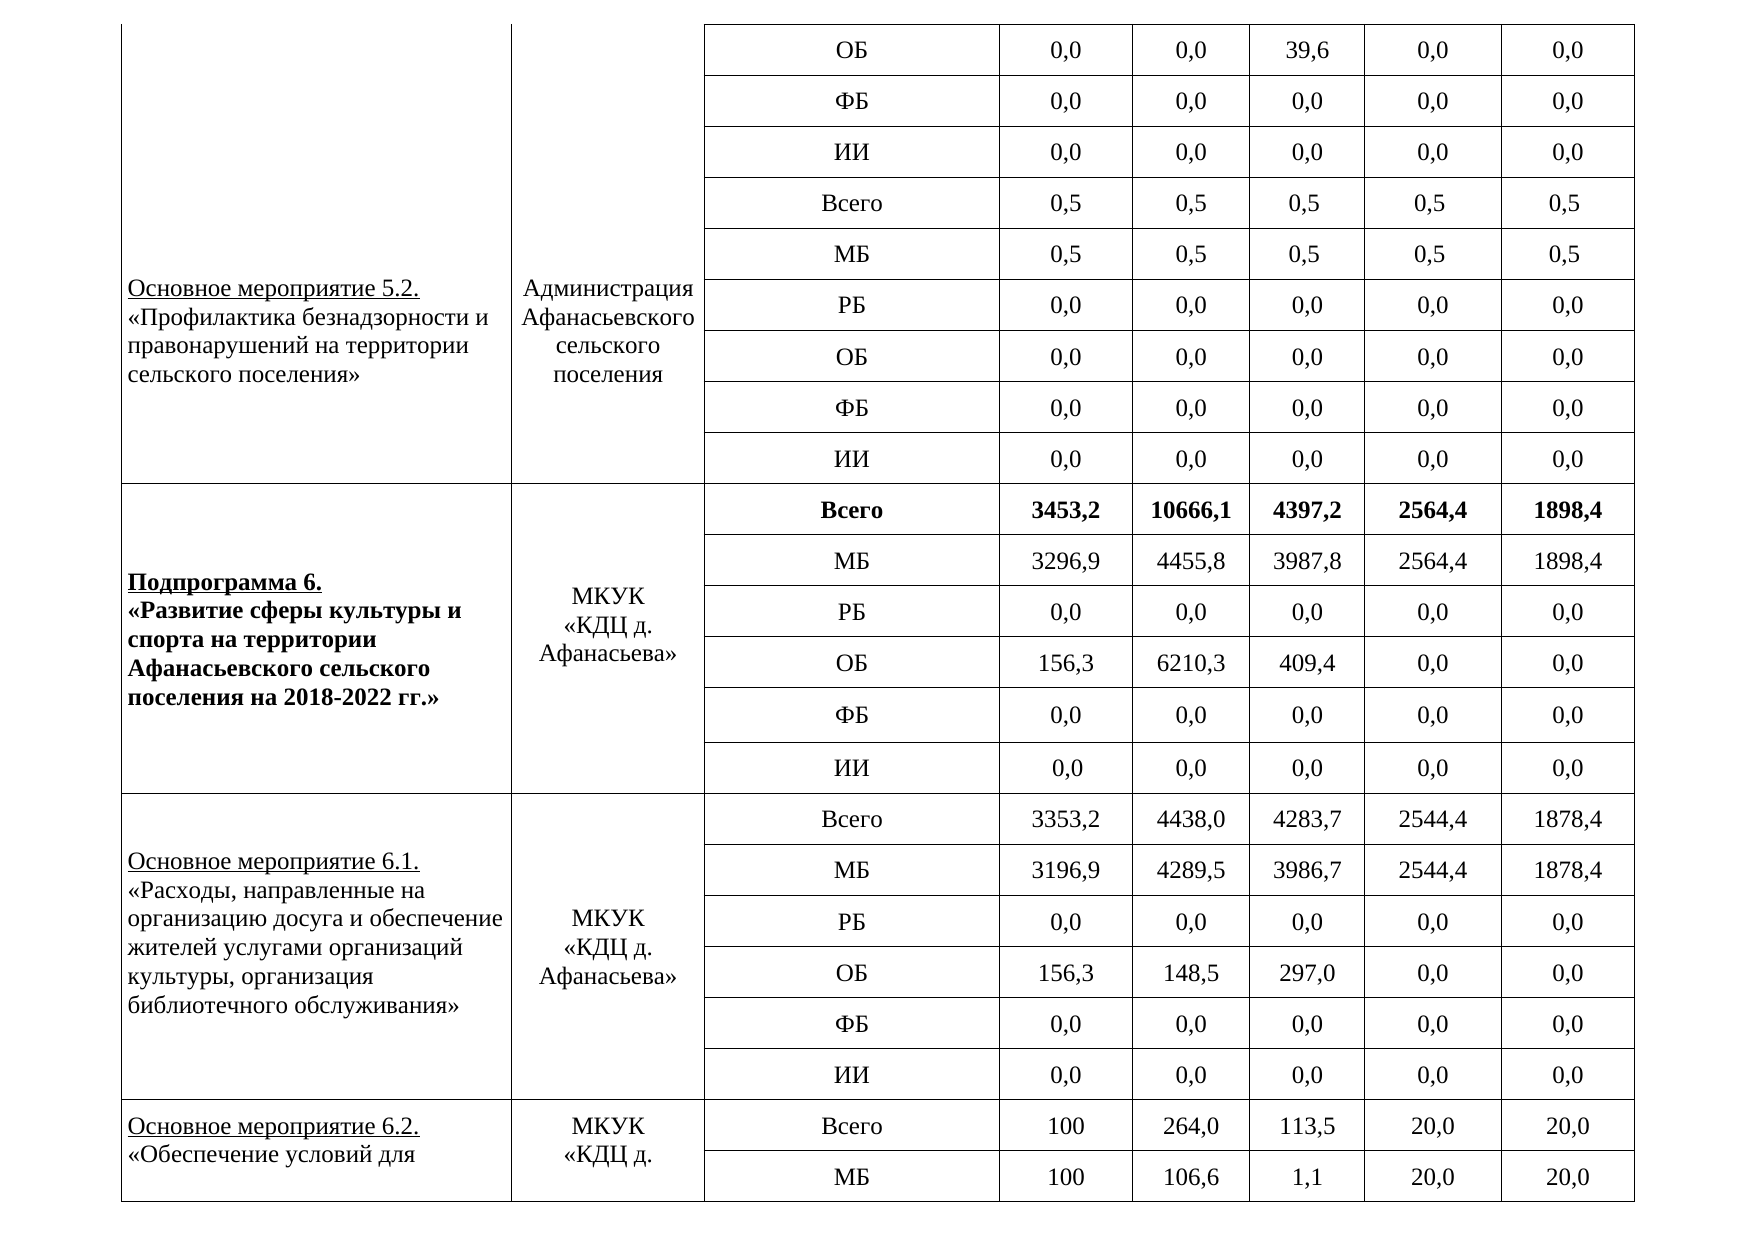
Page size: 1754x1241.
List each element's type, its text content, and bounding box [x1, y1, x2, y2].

table_cell МКУК «КДЦ д. Афанасьева» [512, 1100, 704, 1201]
table_cell 0,0 [1000, 688, 1132, 742]
table_cell Всего [705, 178, 999, 228]
table_cell 113,5 [1250, 1100, 1364, 1150]
table_cell 0,0 [1365, 743, 1501, 793]
table_cell 4283,7 [1250, 794, 1364, 844]
table_cell 0,5 [1000, 178, 1132, 228]
table_cell 0,0 [1250, 331, 1364, 381]
table_cell 4455,8 [1133, 535, 1249, 585]
table_cell 0,0 [1000, 586, 1132, 636]
table_cell 3987,8 [1250, 535, 1364, 585]
table_cell 0,0 [1133, 688, 1249, 742]
table_cell 264,0 [1133, 1100, 1249, 1150]
table_cell Всего [705, 484, 999, 534]
table_cell 0,0 [1000, 1049, 1132, 1099]
table_cell Всего [705, 1100, 999, 1150]
table_cell 10666,1 [1133, 484, 1249, 534]
table_cell 0,0 [1000, 331, 1132, 381]
table_cell МБ [705, 845, 999, 895]
table_cell 0,0 [1502, 688, 1634, 742]
table_cell 106,6 [1133, 1151, 1249, 1201]
table_cell 0,0 [1502, 743, 1634, 793]
table_cell 0,0 [1502, 1049, 1634, 1099]
table_cell 0,0 [1133, 1049, 1249, 1099]
table_cell 0,0 [1133, 25, 1249, 75]
table_cell 0,0 [1502, 998, 1634, 1048]
table_cell 0,0 [1502, 637, 1634, 687]
table_cell 3296,9 [1000, 535, 1132, 585]
table_cell 0,0 [1502, 896, 1634, 946]
table_cell 0,0 [1000, 280, 1132, 330]
table_cell Всего [705, 794, 999, 844]
table_cell 0,0 [1365, 947, 1501, 997]
table_cell 4289,5 [1133, 845, 1249, 895]
table_cell 1898,4 [1502, 535, 1634, 585]
table_cell 1898,4 [1502, 484, 1634, 534]
table_cell 0,0 [1133, 76, 1249, 126]
table_cell 0,0 [1502, 76, 1634, 126]
table_cell МБ [705, 229, 999, 279]
table_cell 2544,4 [1365, 794, 1501, 844]
table_cell 0,0 [1133, 586, 1249, 636]
table_cell 0,0 [1133, 127, 1249, 177]
table_cell 0,0 [1250, 998, 1364, 1048]
table_cell 3196,9 [1000, 845, 1132, 895]
table_cell ИИ [705, 127, 999, 177]
table_cell 0,0 [1250, 280, 1364, 330]
table_cell 0,5 [1502, 178, 1634, 228]
table_cell 0,0 [1250, 382, 1364, 432]
table_cell 0,5 [1133, 178, 1249, 228]
table_cell 0,5 [1250, 178, 1364, 228]
table_cell 0,0 [1365, 76, 1501, 126]
table_cell ФБ [705, 382, 999, 432]
table_cell ФБ [705, 688, 999, 742]
table_cell 3986,7 [1250, 845, 1364, 895]
table_cell МКУК «КДЦ д. Афанасьева» [512, 794, 704, 1099]
table_cell 0,0 [1365, 433, 1501, 483]
table_cell 2564,4 [1365, 484, 1501, 534]
table_cell ОБ [705, 331, 999, 381]
table_cell Подпрограмма 6. «Развитие сферы культуры и спорта на территории Афанасьевского сельского поселения на 2018-2022 гг.» [122, 484, 511, 793]
table_cell 0,0 [1133, 743, 1249, 793]
table_cell 0,0 [1250, 127, 1364, 177]
table_cell 156,3 [1000, 637, 1132, 687]
table_cell МБ [705, 1151, 999, 1201]
table_cell 0,0 [1250, 743, 1364, 793]
table_cell 100 [1000, 1151, 1132, 1201]
table_cell 0,0 [1133, 382, 1249, 432]
table_cell 0,0 [1365, 1049, 1501, 1099]
table_cell 39,6 [1250, 25, 1364, 75]
table_cell 0,0 [1250, 896, 1364, 946]
table_cell 0,0 [1000, 382, 1132, 432]
table_cell 0,5 [1502, 229, 1634, 279]
table_cell 0,0 [1133, 331, 1249, 381]
table_cell 4397,2 [1250, 484, 1364, 534]
table_cell 0,0 [1365, 331, 1501, 381]
table_cell 0,0 [1365, 586, 1501, 636]
table_cell 20,0 [1502, 1151, 1634, 1201]
table_cell 0,0 [1502, 433, 1634, 483]
table_cell 1878,4 [1502, 845, 1634, 895]
table_cell 0,0 [1000, 76, 1132, 126]
table_cell 0,0 [1365, 998, 1501, 1048]
table_cell 0,0 [1250, 433, 1364, 483]
table_cell ОБ [705, 947, 999, 997]
table_cell 0,0 [1133, 433, 1249, 483]
table_cell 0,0 [1000, 25, 1132, 75]
table_cell 0,0 [1365, 382, 1501, 432]
table_cell 0,0 [1365, 25, 1501, 75]
table_cell 0,5 [1250, 229, 1364, 279]
table_cell 409,4 [1250, 637, 1364, 687]
table_cell 0,0 [1250, 76, 1364, 126]
table_cell 4438,0 [1133, 794, 1249, 844]
table_cell МКУК «КДЦ д. Афанасьева» [512, 484, 704, 793]
table_cell Основное мероприятие 6.2. «Обеспечение условий для развития на территории сельского поселения физической культуры и массового спорта» [122, 1100, 511, 1201]
table_cell Основное мероприятие 6.1. «Расходы, направленные на организацию досуга и обеспечение жителей услугами организаций культуры, организация библиотечного обслуживания» [122, 794, 511, 1099]
table_cell 148,5 [1133, 947, 1249, 997]
table_cell 0,0 [1502, 382, 1634, 432]
table_cell ИИ [705, 433, 999, 483]
table_cell 6210,3 [1133, 637, 1249, 687]
table_cell 0,0 [1000, 743, 1132, 793]
table_cell 0,0 [1502, 127, 1634, 177]
table_cell 3353,2 [1000, 794, 1132, 844]
table_cell 20,0 [1502, 1100, 1634, 1150]
table_cell 0,0 [1000, 127, 1132, 177]
table_cell 0,0 [1250, 688, 1364, 742]
table_cell РБ [705, 586, 999, 636]
table_cell 297,0 [1250, 947, 1364, 997]
table_cell 0,0 [1250, 586, 1364, 636]
table_cell 0,0 [1502, 25, 1634, 75]
table_cell ФБ [705, 998, 999, 1048]
table_cell 0,0 [1502, 280, 1634, 330]
table_cell ОБ [705, 25, 999, 75]
table_cell ОБ [705, 637, 999, 687]
table_cell РБ [705, 896, 999, 946]
table_cell 0,5 [1133, 229, 1249, 279]
table_cell 0,5 [1365, 178, 1501, 228]
table_cell 0,0 [1000, 998, 1132, 1048]
table_cell 0,0 [1133, 998, 1249, 1048]
table_cell МБ [705, 535, 999, 585]
table_cell 0,0 [1502, 947, 1634, 997]
table_cell 0,0 [1250, 1049, 1364, 1099]
table_cell 0,0 [1365, 896, 1501, 946]
table_cell РБ [705, 280, 999, 330]
table_cell 2544,4 [1365, 845, 1501, 895]
table_cell 0,0 [1365, 127, 1501, 177]
table_cell 0,0 [1000, 433, 1132, 483]
table_cell 1878,4 [1502, 794, 1634, 844]
table_cell 20,0 [1365, 1100, 1501, 1150]
table_cell 0,0 [1502, 586, 1634, 636]
table_cell 0,0 [1000, 896, 1132, 946]
table_cell 1,1 [1250, 1151, 1364, 1201]
table_cell 0,5 [1000, 229, 1132, 279]
table_cell 156,3 [1000, 947, 1132, 997]
table_cell 2564,4 [1365, 535, 1501, 585]
table_cell Основное мероприятие 5.2. «Профилактика безнадзорности и правонарушений на территории сельского поселения» [122, 177, 511, 483]
table_cell 0,0 [1365, 688, 1501, 742]
table_cell 0,0 [1133, 280, 1249, 330]
table_cell 0,0 [1365, 280, 1501, 330]
table_cell 100 [1000, 1100, 1132, 1150]
table_cell 0,5 [1365, 229, 1501, 279]
table_cell 20,0 [1365, 1151, 1501, 1201]
table_cell 0,0 [1502, 331, 1634, 381]
table_cell ИИ [705, 743, 999, 793]
table_cell 0,0 [1365, 637, 1501, 687]
table_cell 3453,2 [1000, 484, 1132, 534]
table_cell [512, 177, 704, 483]
table_cell ИИ [705, 1049, 999, 1099]
table_cell 0,0 [1133, 896, 1249, 946]
table_cell ФБ [705, 76, 999, 126]
